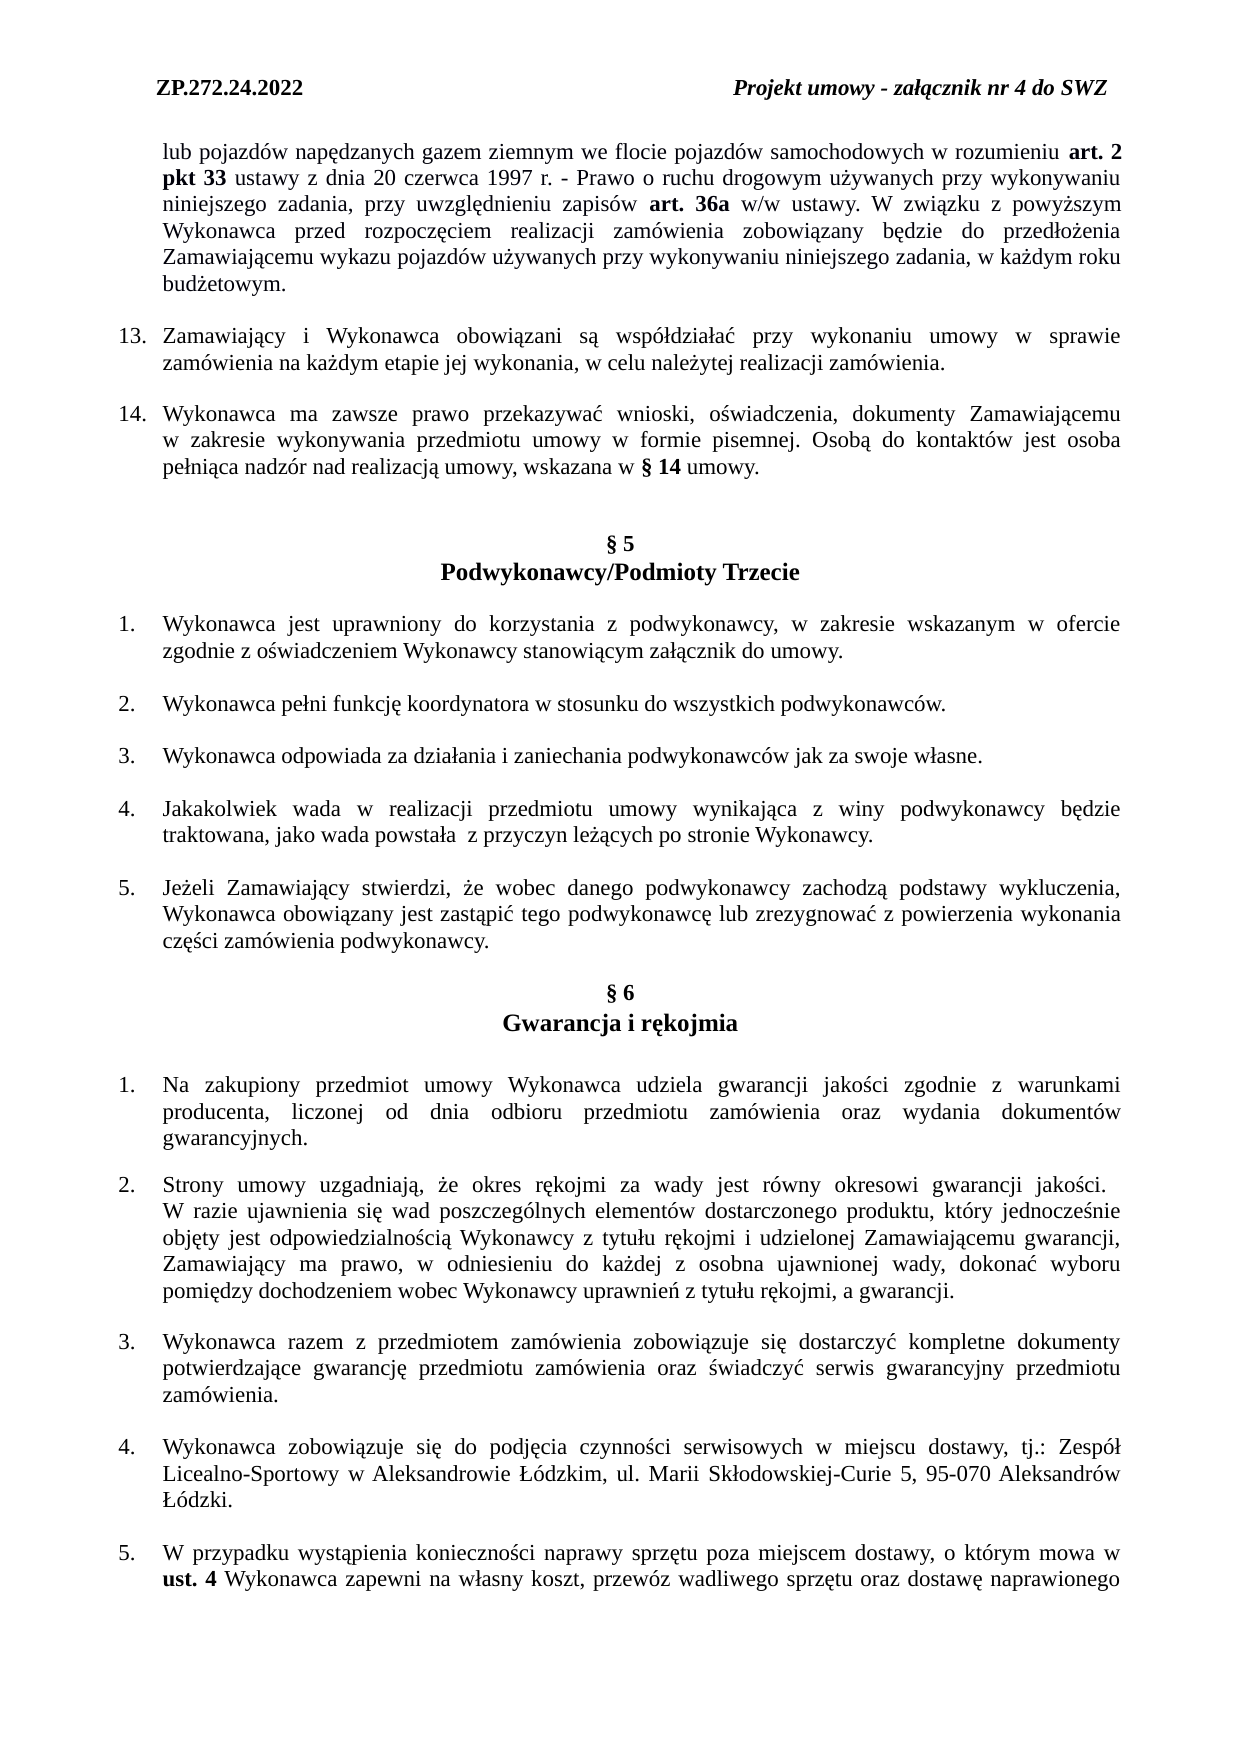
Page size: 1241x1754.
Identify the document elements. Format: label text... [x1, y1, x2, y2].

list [118, 1539, 1122, 1592]
list Wykonawca ma zawsze prawo przekazywać wnioski, oświadczenia, dokumenty Zamawiającemu w zakresie wykonywania przedmiotu umowy w formie pisemnej. Osobą do kontaktów jest osoba pełniąca nadzór nad realizacją umowy, wskazana w § 14 umowy. [118, 400, 1122, 479]
list Zamawiający i Wykonawca obowiązani są współdziałać przy wykonaniu umowy w sprawie zamówienia na każdym etapie jej wykonania, w celu należytej realizacji zamówienia. [118, 322, 1122, 375]
list Jeżeli Zamawiający stwierdzi, że wobec danego podwykonawcy zachodzą podstawy wykluczenia, Wykonawca obowiązany jest zastąpić tego podwykonawcę lub zrezygnować z powierzenia wykonania części zamówienia podwykonawcy. [118, 874, 1122, 953]
text Podwykonawcy/Podmioty Trzecie [118, 557, 1122, 586]
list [118, 138, 1122, 296]
list Jakakolwiek wada w realizacji przedmiotu umowy wynikająca z winy podwykonawcy będzie traktowana, jako wada powstała z przyczyn leżących po stronie Wykonawcy. [118, 795, 1122, 848]
list Wykonawca odpowiada za działania i zaniechania podwykonawców jak za swoje własne. [118, 742, 1122, 769]
text Gwarancja i rękojmia [118, 1008, 1122, 1037]
text § 5 [118, 530, 1122, 557]
text § 6 [118, 979, 1122, 1006]
list Wykonawca zobowiązuje się do podjęcia czynności serwisowych w miejscu dostawy, tj.: Zespół Licealno-Sportowy w Aleksandrowie Łódzkim, ul. Marii Skłodowskiej-Curie 5, 95-070 Aleksandrów Łódzki. [118, 1433, 1122, 1512]
list Wykonawca jest uprawniony do korzystania z podwykonawcy, w zakresie wskazanym w ofercie zgodnie z oświadczeniem Wykonawcy stanowiącym załącznik do umowy. [118, 611, 1122, 663]
list Strony umowy uzgadniają, że okres rękojmi za wady jest równy okresowi gwarancji jakości. W razie ujawnienia się wad poszczególnych elementów dostarczonego produktu, który jednocześnie objęty jest odpowiedzialnością Wykonawcy z tytułu rękojmi i udzielonej Zamawiającemu gwarancji, Zamawiający ma prawo, w odniesieniu do każdej z osobna ujawnionej wady, dokonać wyboru pomiędzy dochodzeniem wobec Wykonawcy uprawnień z tytułu rękojmi, a gwarancji. [118, 1171, 1122, 1303]
list Wykonawca pełni funkcję koordynatora w stosunku do wszystkich podwykonawców. [118, 689, 1122, 716]
list Na zakupiony przedmiot umowy Wykonawca udziela gwarancji jakości zgodnie z warunkami producenta, liczonej od dnia odbioru przedmiotu zamówienia oraz wydania dokumentów gwarancyjnych. [118, 1071, 1122, 1150]
list Wykonawca razem z przedmiotem zamówienia zobowiązuje się dostarczyć kompletne dokumenty potwierdzające gwarancję przedmiotu zamówienia oraz świadczyć serwis gwarancyjny przedmiotu zamówienia. [118, 1328, 1122, 1407]
